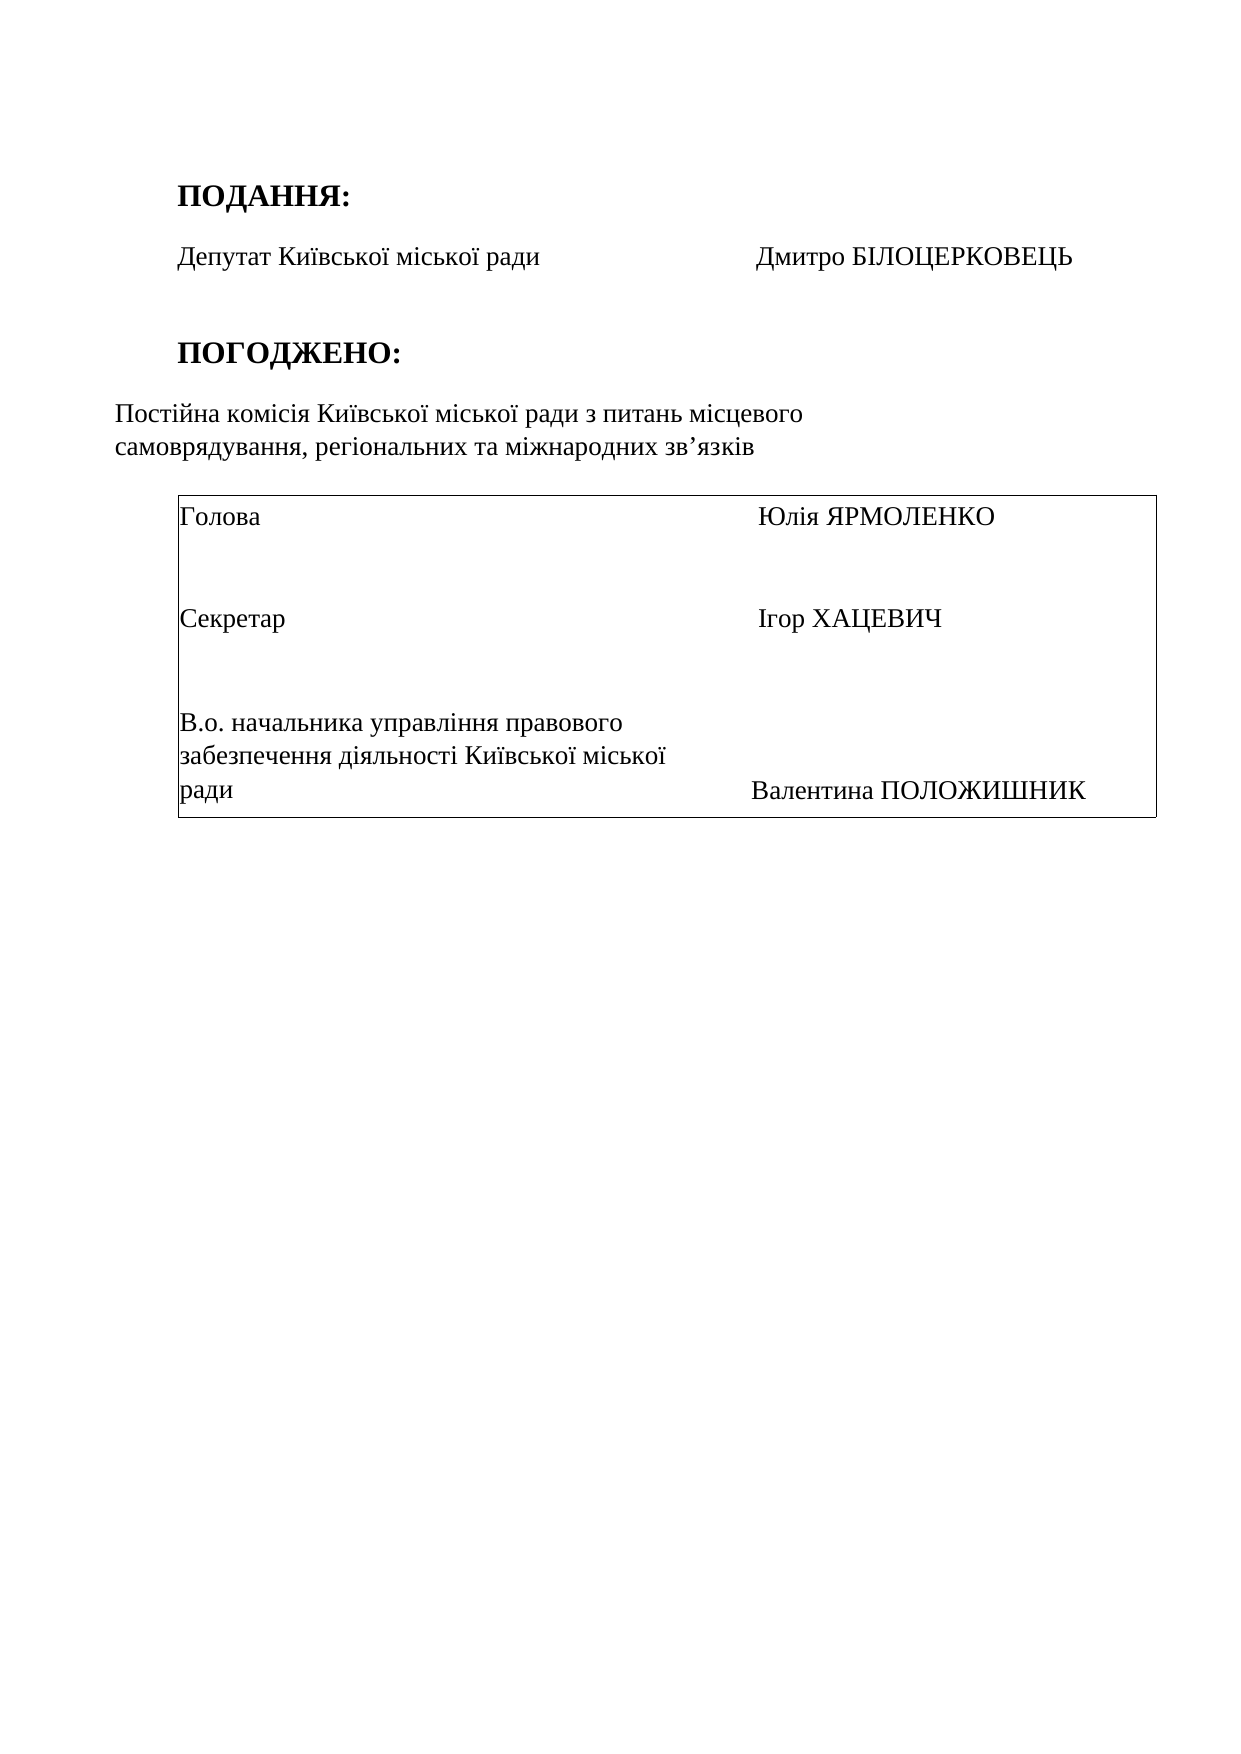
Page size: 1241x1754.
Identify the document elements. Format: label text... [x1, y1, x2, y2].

table_cell В.о. начальника управління правового забезпечення діяльності Київської міської ради [179, 671, 703, 805]
table_cell Валентина ПОЛОЖИШНИК [703, 671, 1156, 805]
text Депутат Київської міської ради Дмитро БІЛОЦЕРКОВЕЦЬ [177, 244, 1156, 271]
table_header Голова [179, 504, 703, 567]
text Постійна комісія Київської міської ради з питань місцевого самоврядування, регіональних та міжнародних зв’язків [114, 395, 918, 462]
table_header Юлія ЯРМОЛЕНКО [703, 504, 1156, 567]
text ПОГОДЖЕНО: [177, 338, 1156, 370]
table_cell Ігор ХАЦЕВИЧ [703, 567, 1156, 671]
table_cell Секретар [179, 567, 703, 671]
text ПОДАННЯ: [177, 182, 1156, 213]
